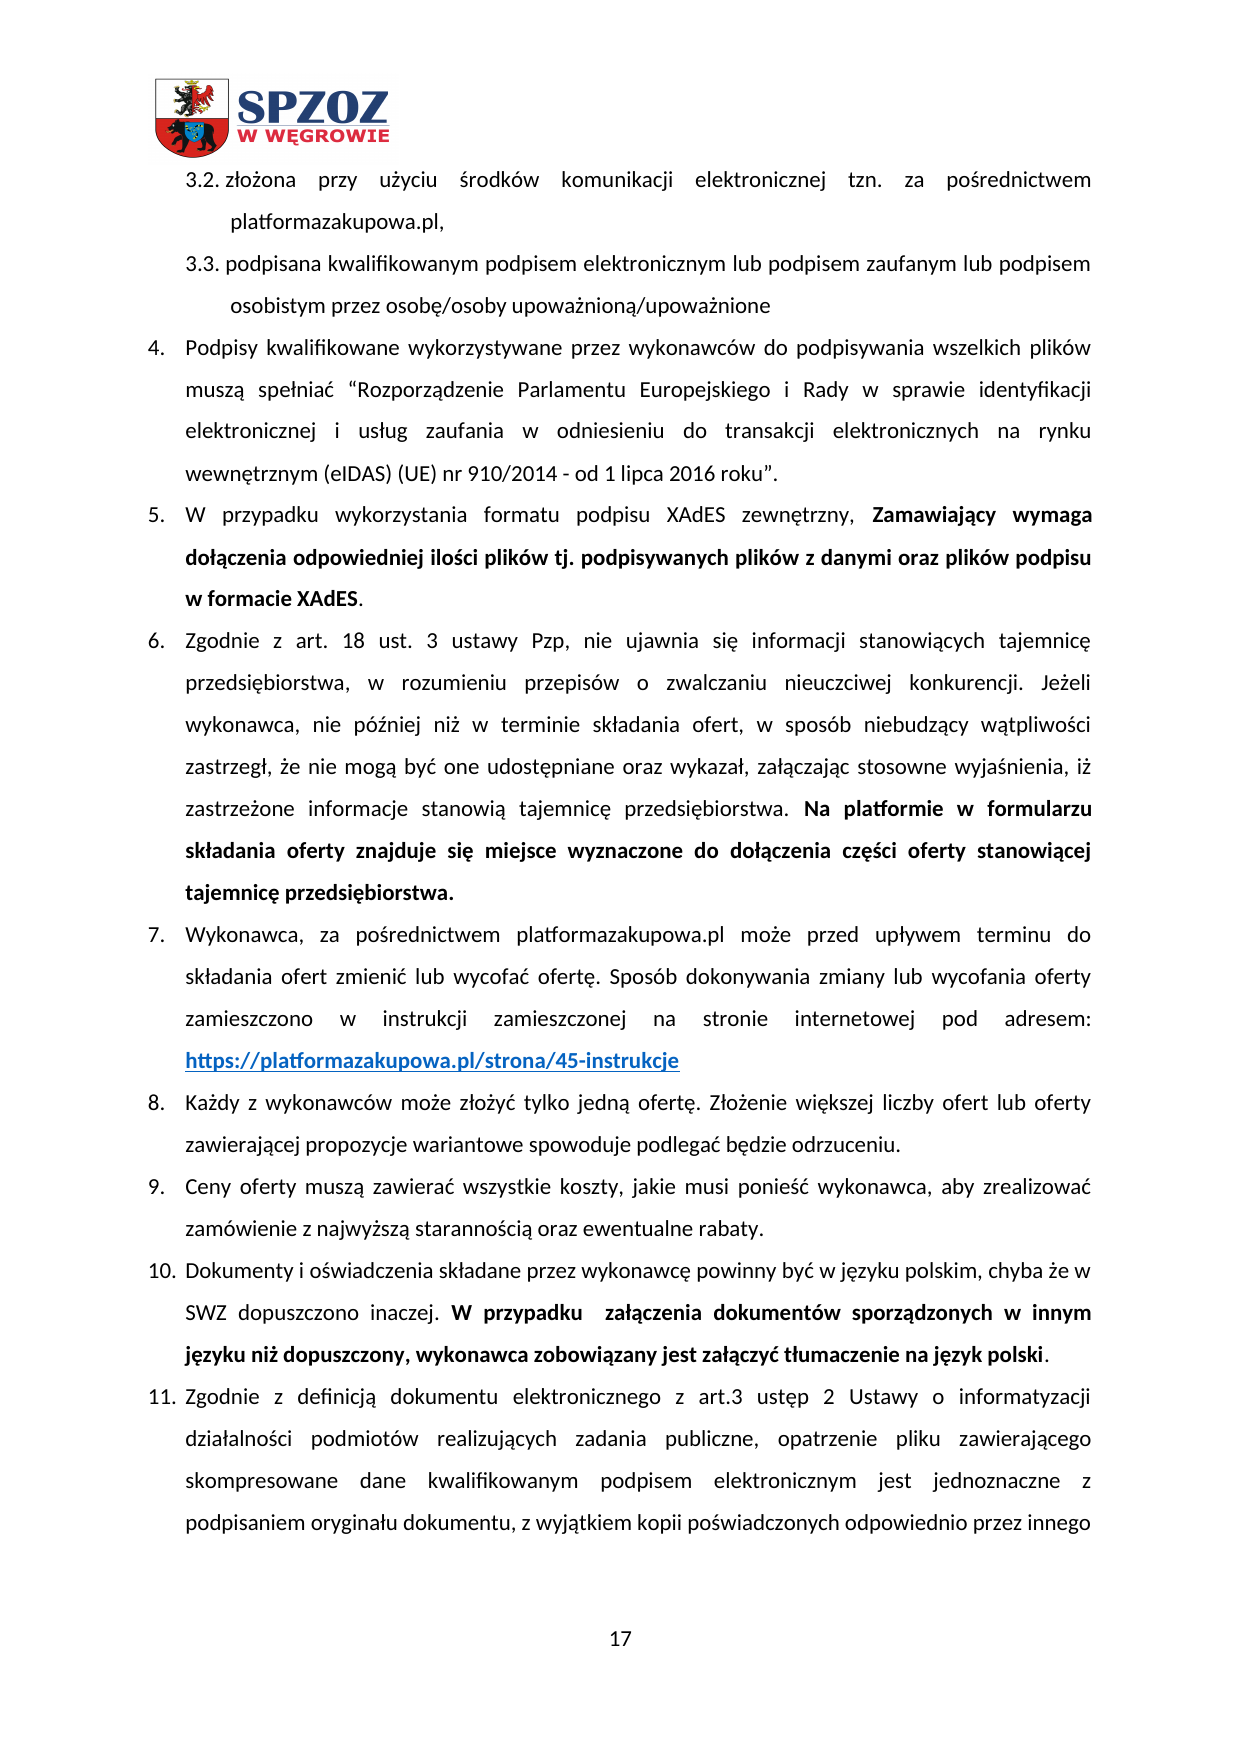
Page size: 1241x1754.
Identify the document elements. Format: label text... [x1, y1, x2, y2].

list złożona przy użyciu środków komunikacji elektronicznej tzn. za pośrednictwem platformazakupowa.pl, [185, 165, 1093, 235]
list Zgodnie z art. 18 ust. 3 ustawy Pzp, nie ujawnia się informacji stanowiących tajemnicę przedsiębiorstwa, w rozumieniu przepisów o zwalczaniu nieuczciwej konkurencji. Jeżeli wykonawca, nie później niż w terminie składania ofert, w sposób niebudzący wątpliwości zastrzegł, że nie mogą być one udostępniane oraz wykazał, załączając stosowne wyjaśnienia, iż zastrzeżone informacje stanowią tajemnicę przedsiębiorstwa. Na platformie w formularzu składania oferty znajduje się miejsce wyznaczone do dołączenia części oferty stanowiącej tajemnicę przedsiębiorstwa. [148, 627, 1093, 906]
list Dokumenty i oświadczenia składane przez wykonawcę powinny być w języku polskim, chyba że w SWZ dopuszczono inaczej. W przypadku załączenia dokumentów sporządzonych w innym języku niż dopuszczony, wykonawca zobowiązany jest załączyć tłumaczenie na język polski. [148, 1256, 1093, 1368]
list Ceny oferty muszą zawierać wszystkie koszty, jakie musi ponieść wykonawca, aby zrealizować zamówienie z najwyższą starannością oraz ewentualne rabaty. [148, 1172, 1093, 1242]
list Podpisy kwalifikowane wykorzystywane przez wykonawców do podpisywania wszelkich plików muszą spełniać “Rozporządzenie Parlamentu Europejskiego i Rady w sprawie identyfikacji elektronicznej i usług zaufania w odniesieniu do transakcji elektronicznych na rynku wewnętrznym (eIDAS) (UE) nr 910/2014 - od 1 lipca 2016 roku”. [148, 333, 1093, 487]
list Każdy z wykonawców może złożyć tylko jedną ofertę. Złożenie większej liczby ofert lub oferty zawierającej propozycje wariantowe spowoduje podlegać będzie odrzuceniu. [148, 1088, 1093, 1158]
picture [147, 73, 400, 165]
list podpisana kwalifikowanym podpisem elektronicznym lub podpisem zaufanym lub podpisem osobistym przez osobę/osoby upoważnioną/upoważnione [185, 249, 1093, 319]
list W przypadku wykorzystania formatu podpisu XAdES zewnętrzny, Zamawiający wymaga dołączenia odpowiedniej ilości plików tj. podpisywanych plików z danymi oraz plików podpisu w formacie XAdES. [148, 501, 1093, 613]
list Wykonawca, za pośrednictwem platformazakupowa.pl może przed upływem terminu do składania ofert zmienić lub wycofać ofertę. Sposób dokonywania zmiany lub wycofania oferty zamieszczono w instrukcji zamieszczonej na stronie internetowej pod adresem: https://platformazakupowa.pl/strona/45-instrukcje [148, 920, 1093, 1074]
